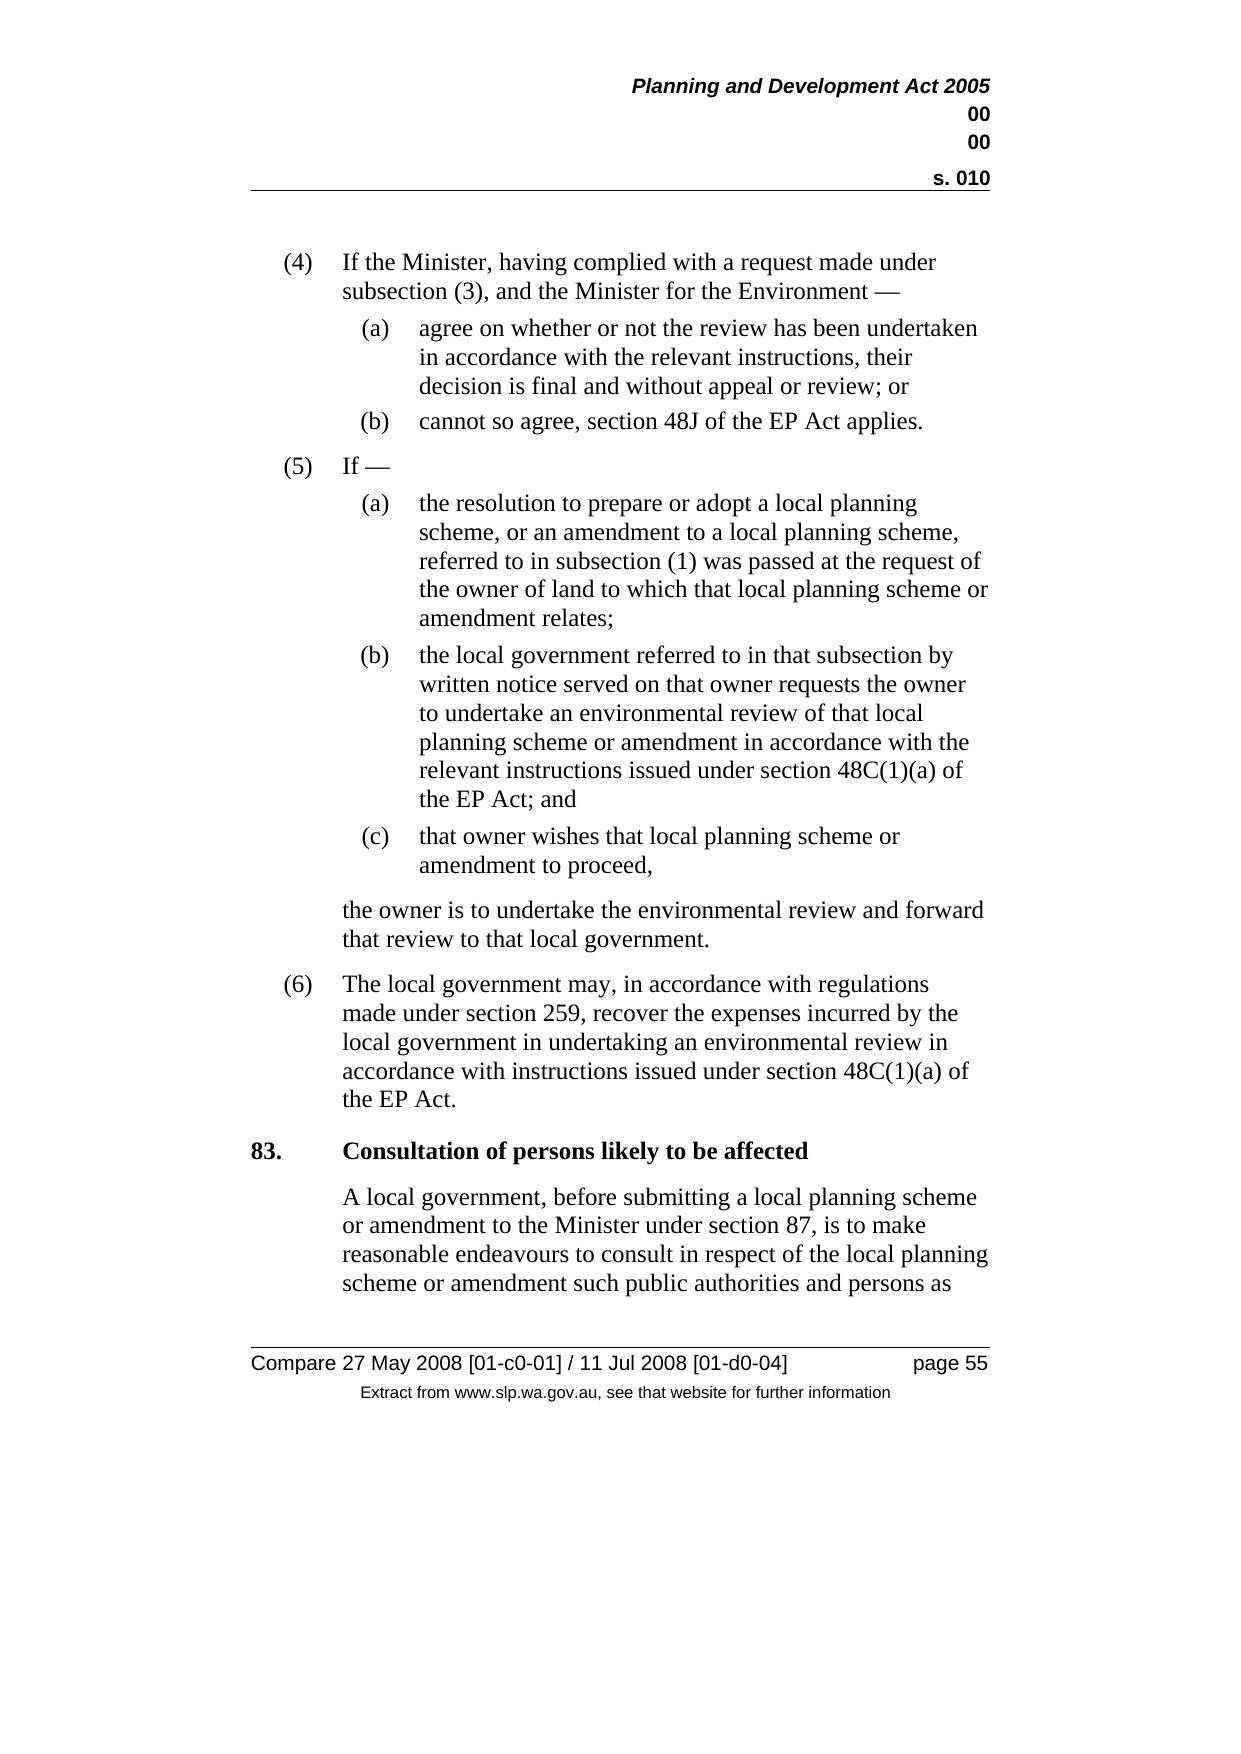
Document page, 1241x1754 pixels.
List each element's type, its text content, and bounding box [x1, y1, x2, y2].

text (a) agree on whether or not the review has been undertaken in accordance with the relevant instructions, their decision is final and without appeal or review; or [251, 313, 990, 399]
text (b) cannot so agree, section 48J of the EP Act applies. [251, 406, 990, 434]
text (b) the local government referred to in that subsection by written notice served on that owner requests the owner to undertake an environmental review of that local planning scheme or amendment in accordance with the relevant instructions issued under section 48C(1)(a) of the EP Act; and [251, 640, 990, 813]
subtitle 83. Consultation of persons likely to be affected [251, 1136, 990, 1165]
text (4) If the Minister, having complied with a request made under subsection (3), and the Minister for the Environment — [251, 247, 990, 305]
text (a) the resolution to prepare or adopt a local planning scheme, or an amendment to a local planning scheme, referred to in subsection (1) was passed at the request of the owner of land to which that local planning scheme or amendment relates; [251, 488, 990, 632]
text (6) The local government may, in accordance with regulations made under section 259, recover the expenses incurred by the local government in undertaking an environmental review in accordance with instructions issued under section 48C(1)(a) of the EP Act. [251, 969, 990, 1113]
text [251, 1182, 990, 1297]
text (c) that owner wishes that local planning scheme or amendment to proceed, [251, 821, 990, 879]
text the owner is to undertake the environmental review and forward that review to that local government. [251, 895, 990, 953]
text (5) If — [251, 451, 990, 480]
